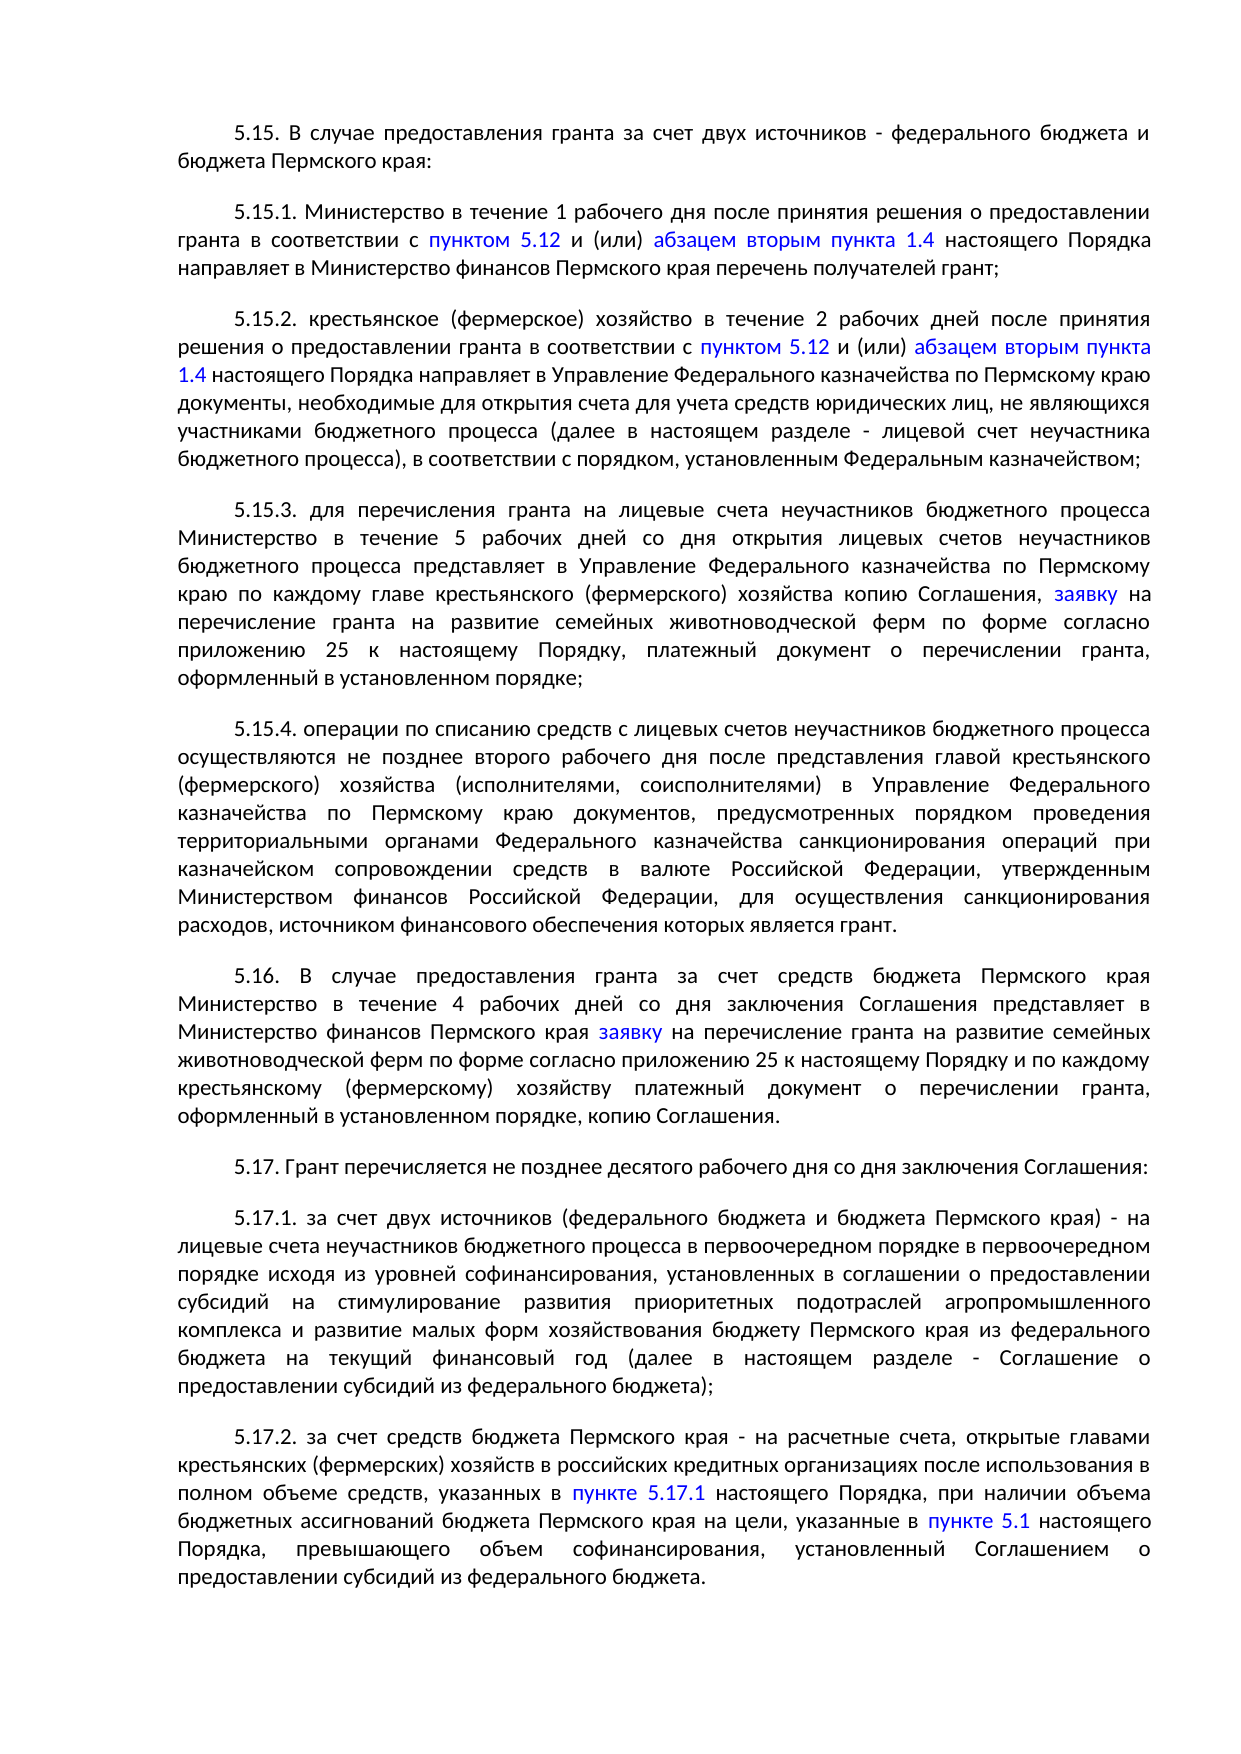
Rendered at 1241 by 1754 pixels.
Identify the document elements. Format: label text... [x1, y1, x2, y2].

text 5.17. Грант перечисляется не позднее десятого рабочего дня со дня заключения Соглашения: [177, 1152, 1152, 1180]
text 5.15.4. операции по списанию средств с лицевых счетов неучастников бюджетного процесса осуществляются не позднее второго рабочего дня после представления главой крестьянского (фермерского) хозяйства (исполнителями, соисполнителями) в Управление Федерального казначейства по Пермскому краю документов, предусмотренных порядком проведения территориальными органами Федерального казначейства санкционирования операций при казначейском сопровождении средств в валюте Российской Федерации, утвержденным Министерством финансов Российской Федерации, для осуществления санкционирования расходов, источником финансового обеспечения которых является грант. [177, 714, 1152, 938]
text 5.16. В случае предоставления гранта за счет средств бюджета Пермского края Министерство в течение 4 рабочих дней со дня заключения Соглашения представляет в Министерство финансов Пермского края заявку на перечисление гранта на развитие семейных животноводческой ферм по форме согласно приложению 25 к настоящему Порядку и по каждому крестьянскому (фермерскому) хозяйству платежный документ о перечислении гранта, оформленный в установленном порядке, копию Соглашения. [177, 961, 1152, 1129]
text 5.15. В случае предоставления гранта за счет двух источников - федерального бюджета и бюджета Пермского края: [177, 118, 1152, 174]
text 5.17.2. за счет средств бюджета Пермского края - на расчетные счета, открытые главами крестьянских (фермерских) хозяйств в российских кредитных организациях после использования в полном объеме средств, указанных в пункте 5.17.1 настоящего Порядка, при наличии объема бюджетных ассигнований бюджета Пермского края на цели, указанные в пункте 5.1 настоящего Порядка, превышающего объем софинансирования, установленный Соглашением о предоставлении субсидий из федерального бюджета. [177, 1422, 1152, 1590]
text 5.17.1. за счет двух источников (федерального бюджета и бюджета Пермского края) - на лицевые счета неучастников бюджетного процесса в первоочередном порядке в первоочередном порядке исходя из уровней софинансирования, установленных в соглашении о предоставлении субсидий на стимулирование развития приоритетных подотраслей агропромышленного комплекса и развитие малых форм хозяйствования бюджету Пермского края из федерального бюджета на текущий финансовый год (далее в настоящем разделе - Соглашение о предоставлении субсидий из федерального бюджета); [177, 1203, 1152, 1399]
text 5.15.3. для перечисления гранта на лицевые счета неучастников бюджетного процесса Министерство в течение 5 рабочих дней со дня открытия лицевых счетов неучастников бюджетного процесса представляет в Управление Федерального казначейства по Пермскому краю по каждому главе крестьянского (фермерского) хозяйства копию Соглашения, заявку на перечисление гранта на развитие семейных животноводческой ферм по форме согласно приложению 25 к настоящему Порядку, платежный документ о перечислении гранта, оформленный в установленном порядке; [177, 495, 1152, 691]
text 5.15.2. крестьянское (фермерское) хозяйство в течение 2 рабочих дней после принятия решения о предоставлении гранта в соответствии с пунктом 5.12 и (или) абзацем вторым пункта 1.4 настоящего Порядка направляет в Управление Федерального казначейства по Пермскому краю документы, необходимые для открытия счета для учета средств юридических лиц, не являющихся участниками бюджетного процесса (далее в настоящем разделе - лицевой счет неучастника бюджетного процесса), в соответствии с порядком, установленным Федеральным казначейством; [177, 304, 1152, 472]
text 5.15.1. Министерство в течение 1 рабочего дня после принятия решения о предоставлении гранта в соответствии с пунктом 5.12 и (или) абзацем вторым пункта 1.4 настоящего Порядка направляет в Министерство финансов Пермского края перечень получателей грант; [177, 197, 1152, 281]
